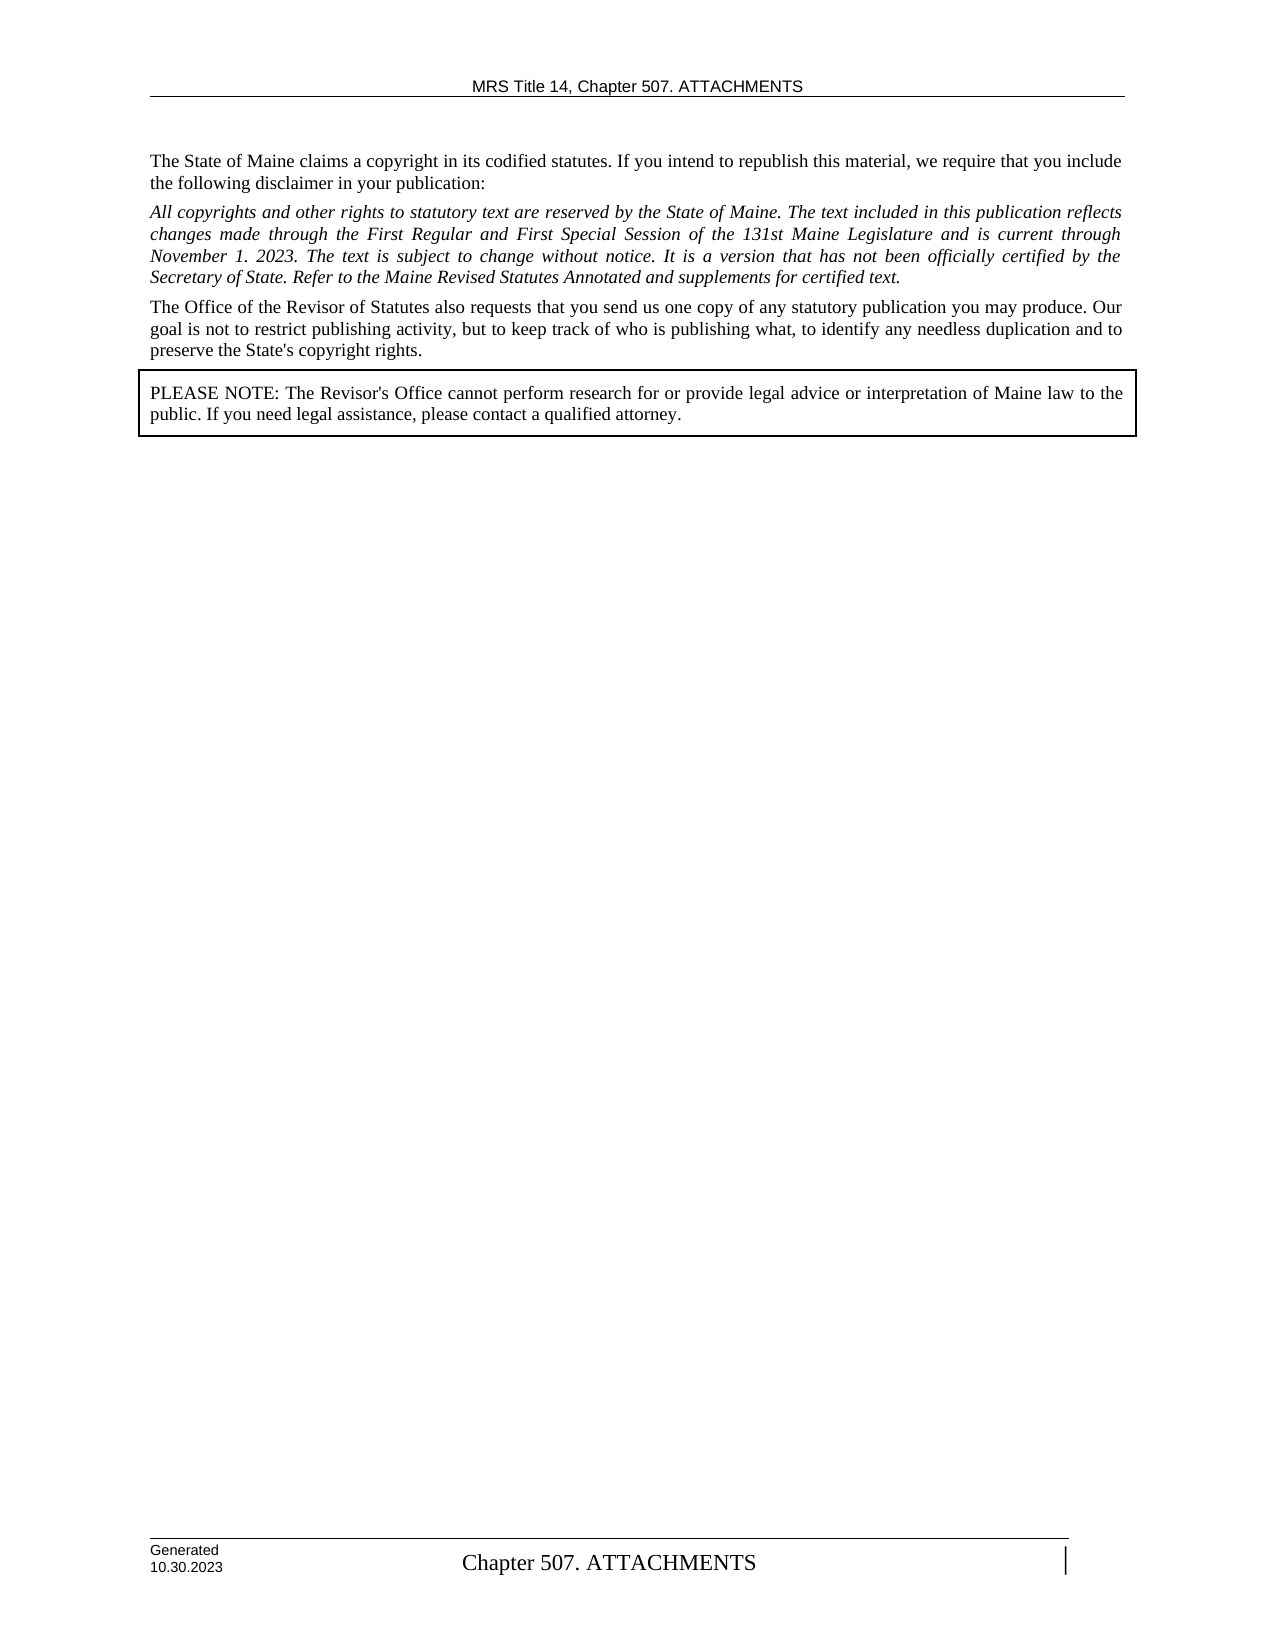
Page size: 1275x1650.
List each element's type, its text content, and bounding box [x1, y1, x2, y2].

text All copyrights and other rights to statutory text are reserved by the State of Maine. The text included in this publication reflects changes made through the First Regular and First Special Session of the 131st Maine Legislature and is current through November 1. 2023 . The text is subject to change without notice. It is a version that has not been officially certified by the Secretary of State. Refer to the Maine Revised Statutes Annotated and supplements for certified text. [150, 201, 1125, 288]
text PLEASE NOTE: The Revisor's Office cannot perform research for or provide legal advice or interpretation of Maine law to the public. If you need legal assistance, please contact a qualified attorney. [140, 371, 1135, 435]
text The Office of the Revisor of Statutes also requests that you send us one copy of any statutory publication you may produce. Our goal is not to restrict publishing activity, but to keep track of who is publishing what, to identify any needless duplication and to preserve the State's copyright rights. [150, 296, 1125, 361]
text The State of Maine claims a copyright in its codified statutes. If you intend to republish this material, we require that you include the following disclaimer in your publication: [150, 150, 1125, 193]
